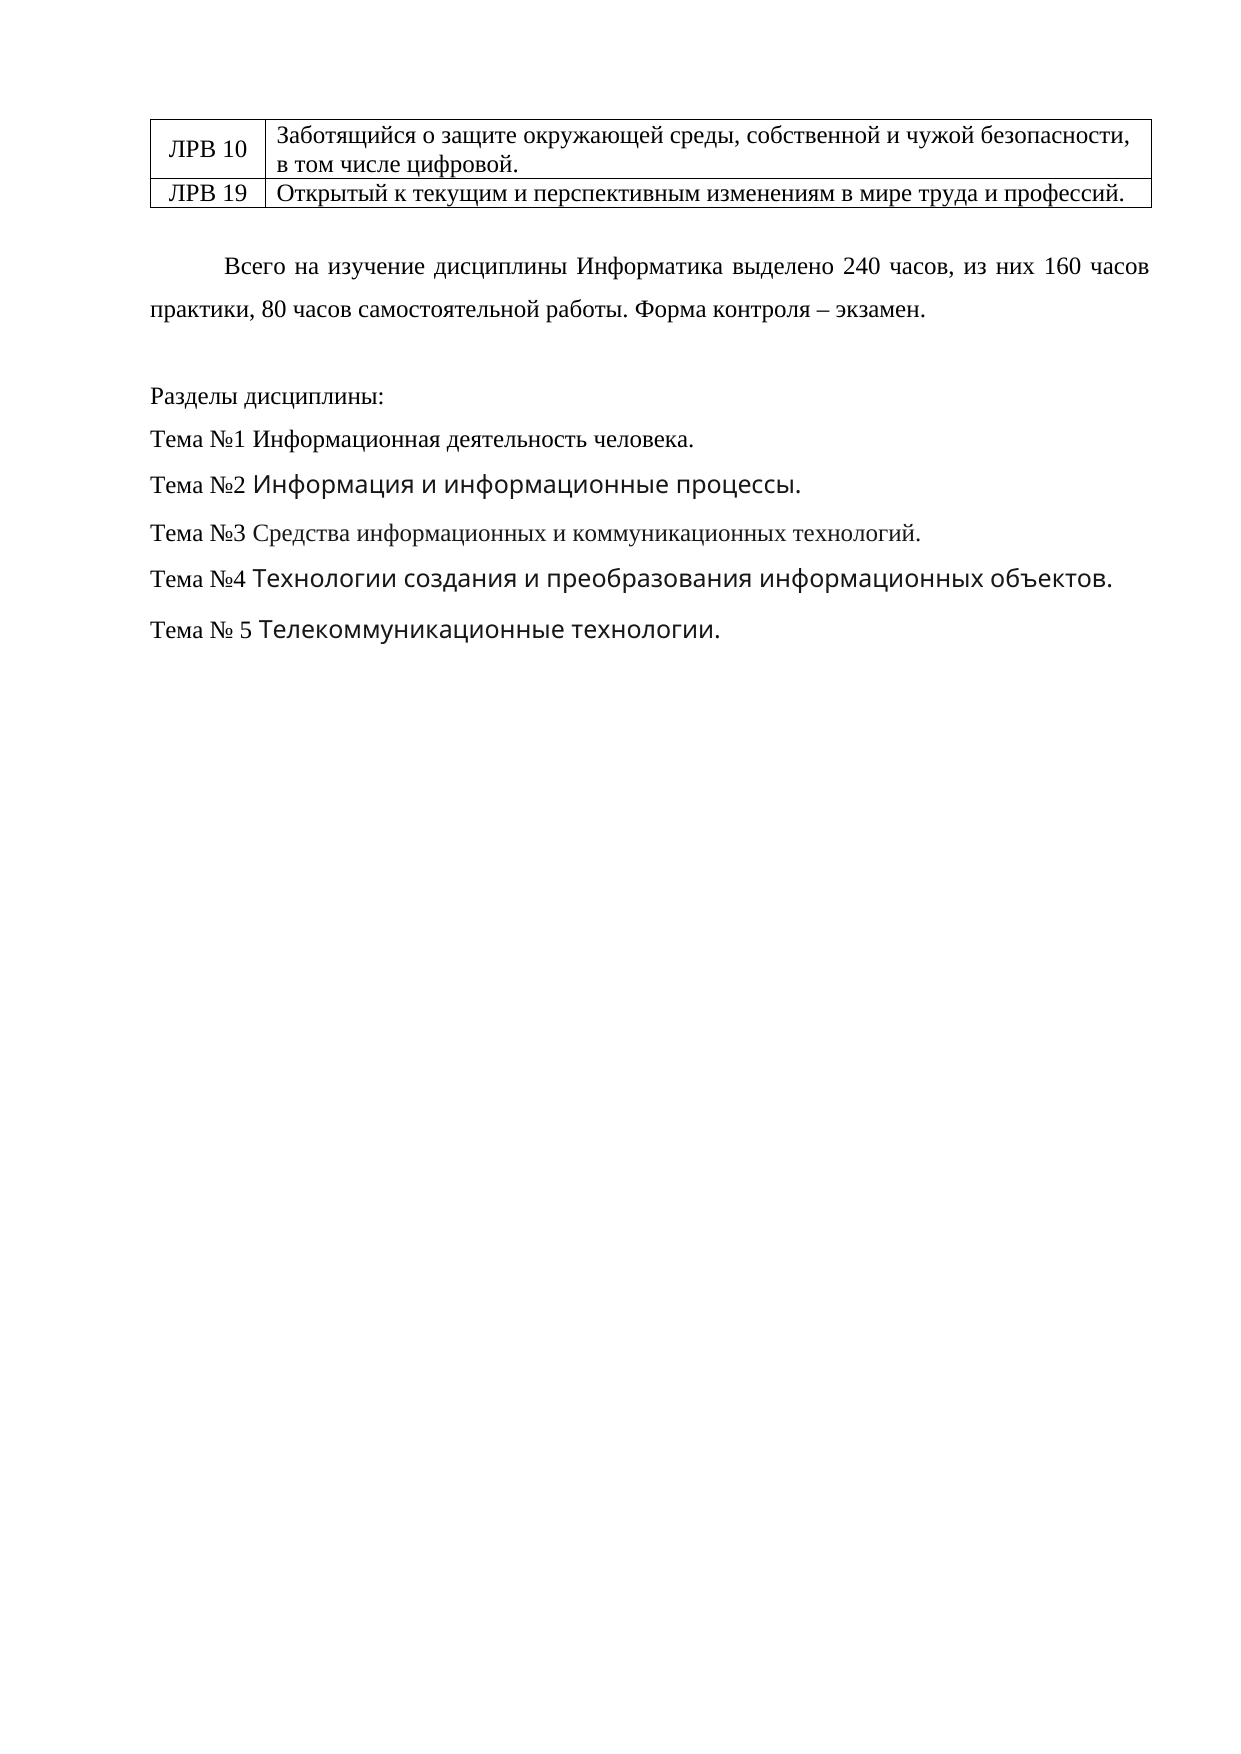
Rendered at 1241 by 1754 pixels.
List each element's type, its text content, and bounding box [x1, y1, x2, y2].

table_cell Заботящийся о защите окружающей среды, собственной и чужой безопасности, в том числе цифровой. [266, 120, 1151, 177]
text Разделы дисциплины: [150, 381, 1150, 409]
text Тема № 5 Телекоммуникационные технологии. [150, 612, 1150, 646]
text Тема №2 Информация и информационные процессы. [150, 467, 1150, 501]
text Тема №4 Технологии создания и преобразования информационных объектов. [150, 561, 1150, 595]
text Всего на изучение дисциплины Информатика выделено 240 часов, из них 160 часов практики, 80 часов самостоятельной работы. Форма контроля – экзамен. [150, 251, 1150, 323]
table_cell ЛРВ 10 [151, 120, 265, 177]
text Тема №1 Информационная деятельность человека. [150, 424, 1150, 453]
table_cell ЛРВ 19 [151, 179, 265, 207]
text Тема №3 Средства информационных и коммуникационных технологий. [150, 518, 1150, 547]
table_cell Открытый к текущим и перспективным изменениям в мире труда и профессий. [266, 179, 1151, 207]
